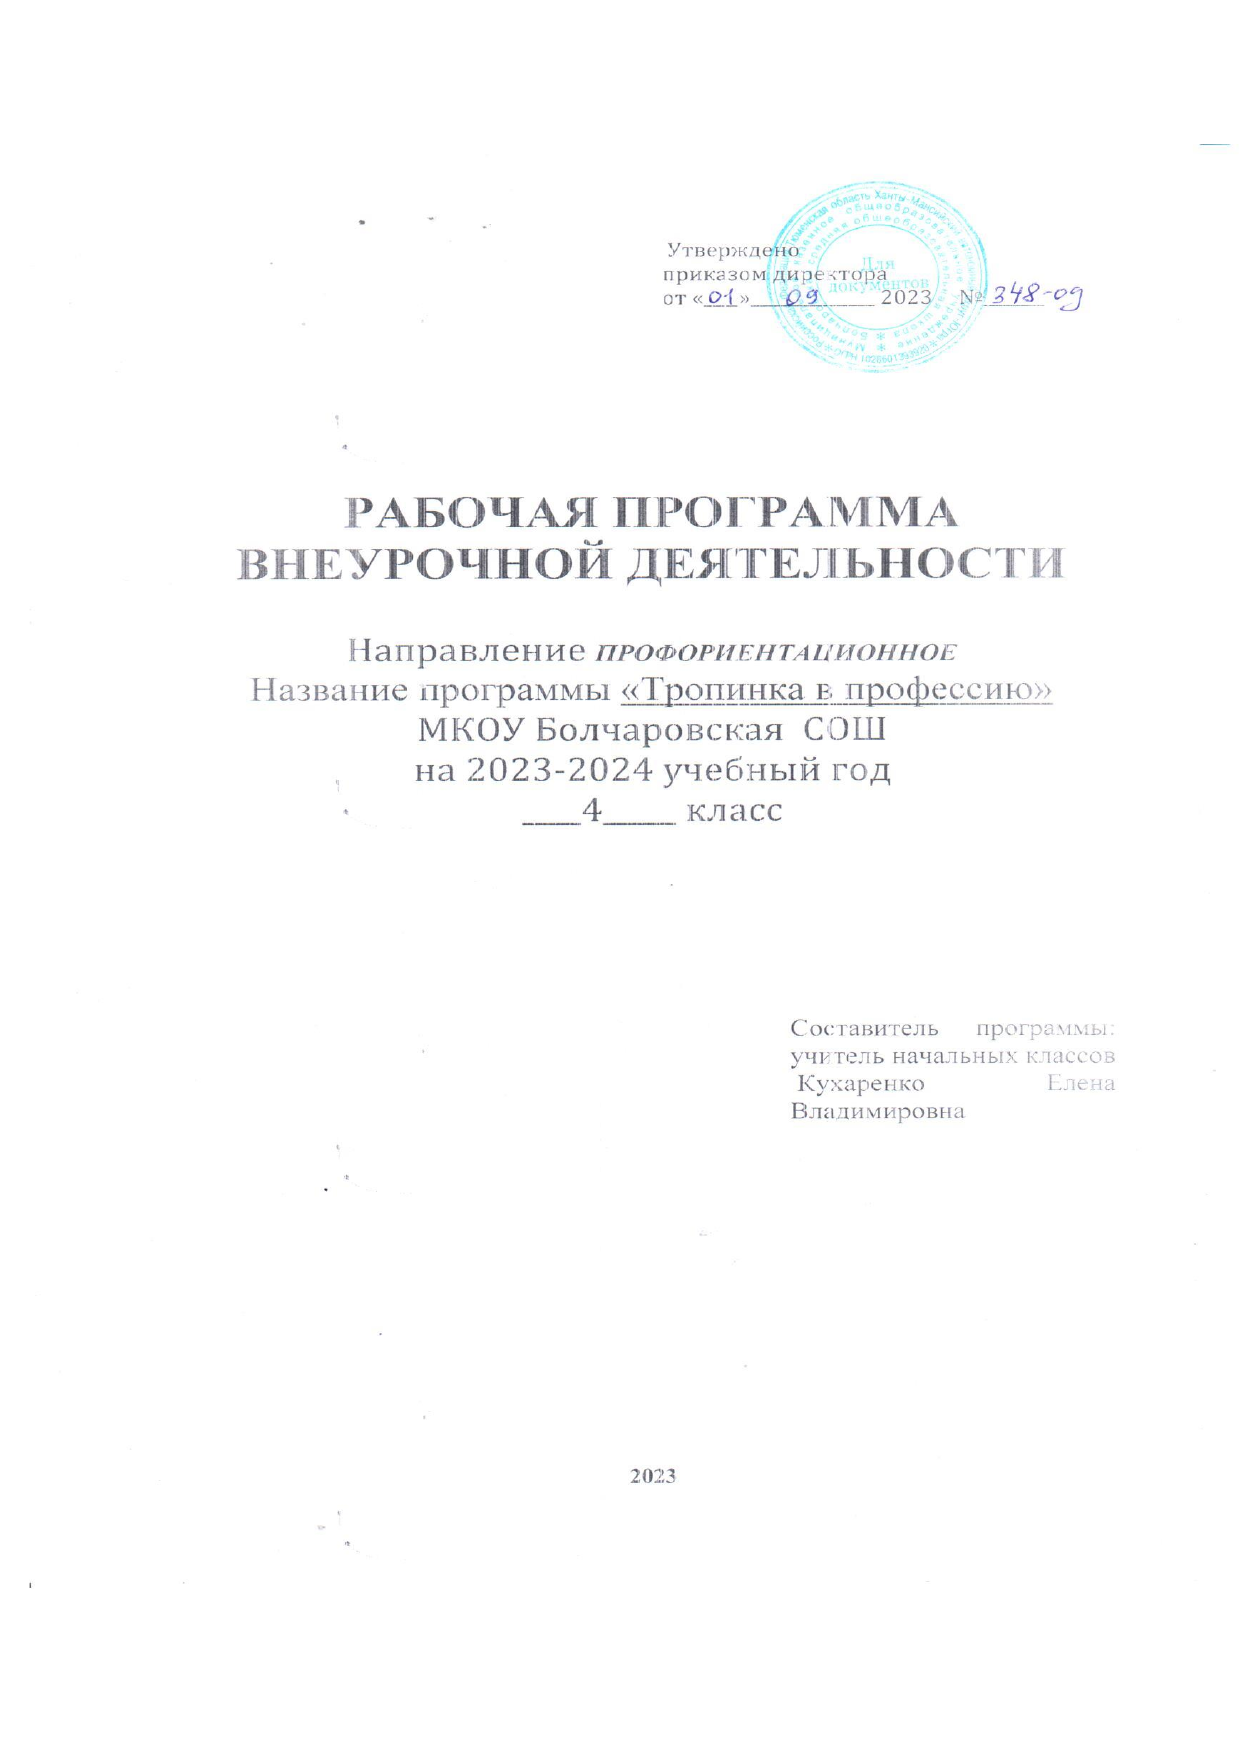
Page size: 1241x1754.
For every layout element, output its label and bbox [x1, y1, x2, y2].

picture [29, 144, 1241, 1595]
